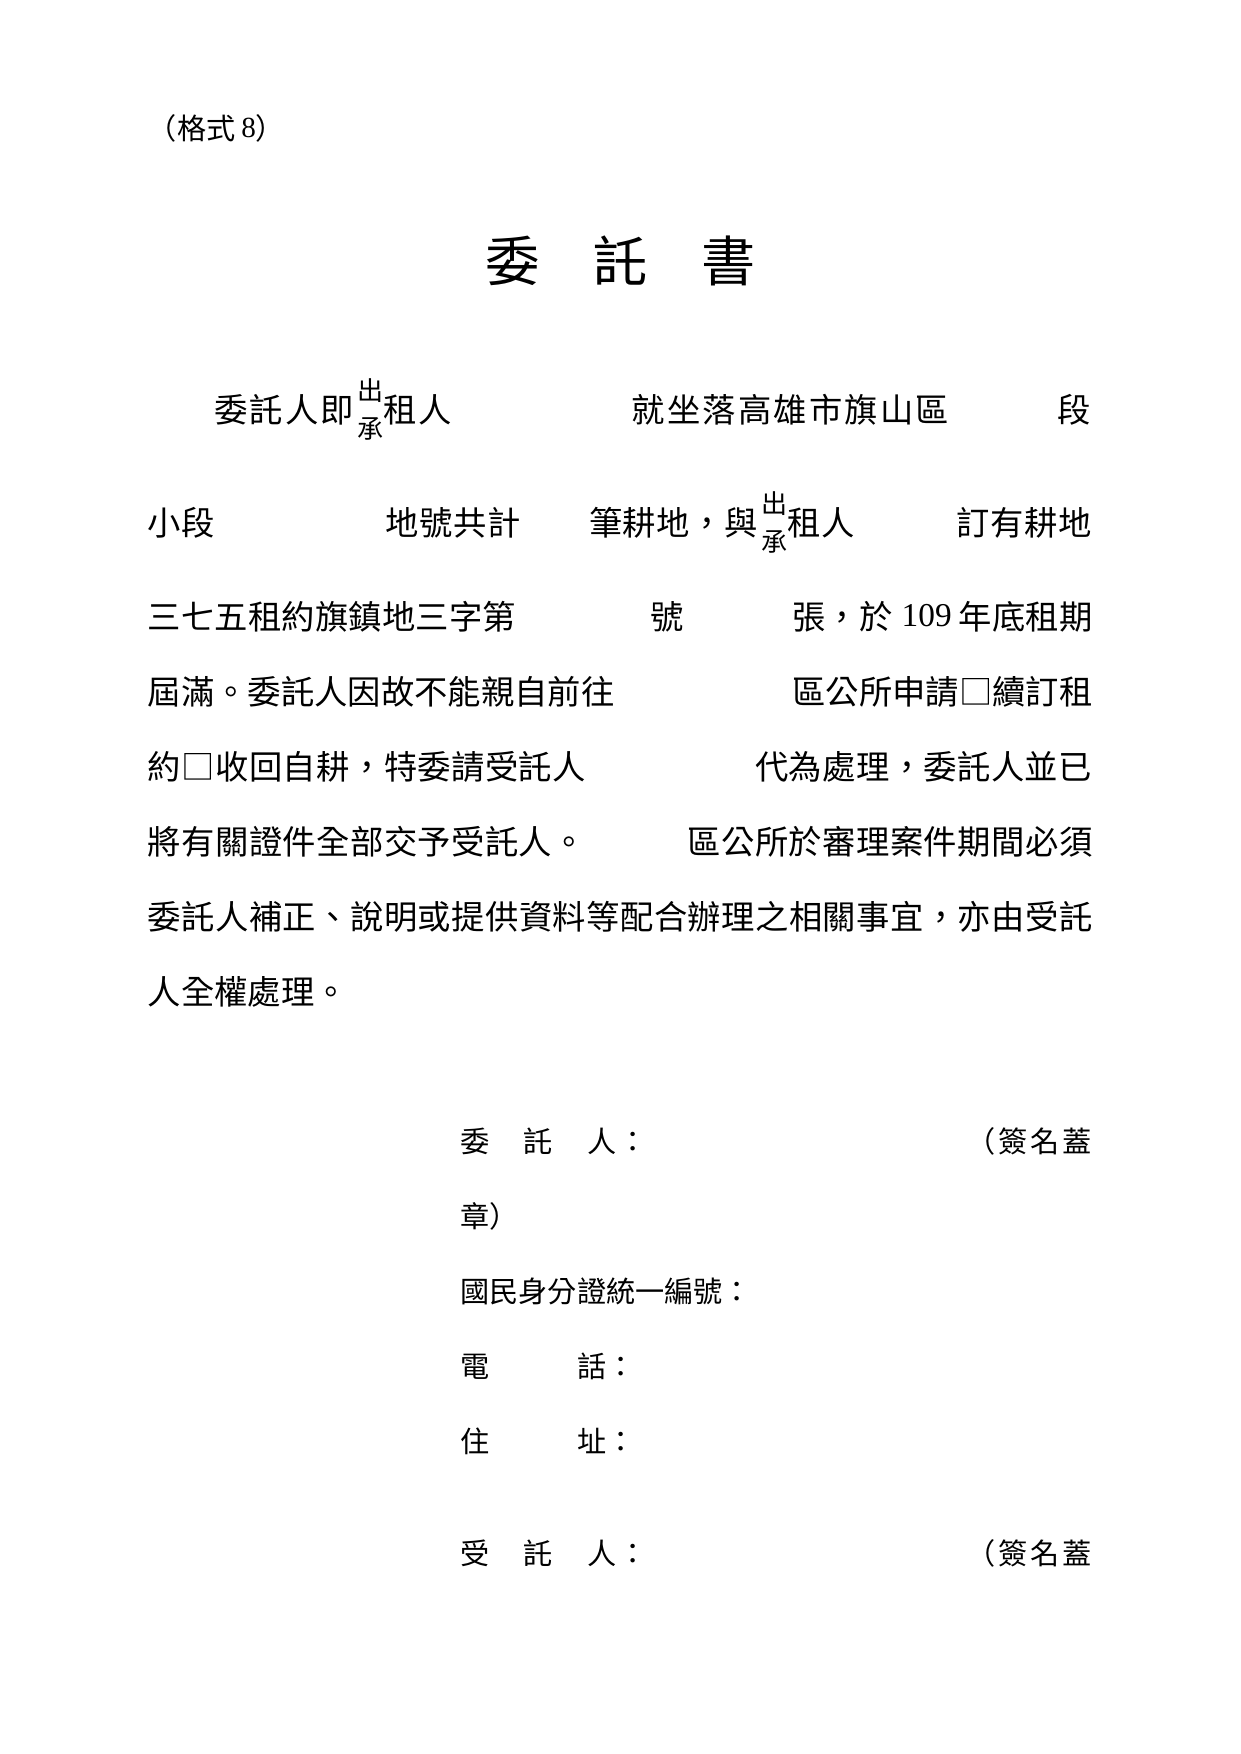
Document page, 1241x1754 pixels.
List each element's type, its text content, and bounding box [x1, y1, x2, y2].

text （格式8） [148, 89, 1092, 164]
text 電 話： [460, 1327, 1092, 1402]
text 受 託 人： （簽名蓋章） [460, 1514, 1092, 1589]
text 委 託 人： （簽名蓋章） [460, 1102, 1092, 1252]
text 住 址： [460, 1402, 1092, 1477]
text 國民身分證統一編號： [460, 1252, 1092, 1327]
subtitle 委 託 書 [148, 202, 1092, 314]
text 委託人即出承租人 就坐落高雄市旗山區 段 小段 地號共計 筆耕地，與出承租人 訂有耕地三七五租約旗鎮地三字第 號 張，於109年底租期屆滿。委託人因故不能親自前往 區公所申請□續訂租約□收回自耕，特委請受託人 代為處理，委託人並已將有關證件全部交予受託人。 區公所於審理案件期間必須委託人補正、說明或提供資料等配合辦理之相關事宜，亦由受託人全權處理。 [148, 352, 1092, 1027]
